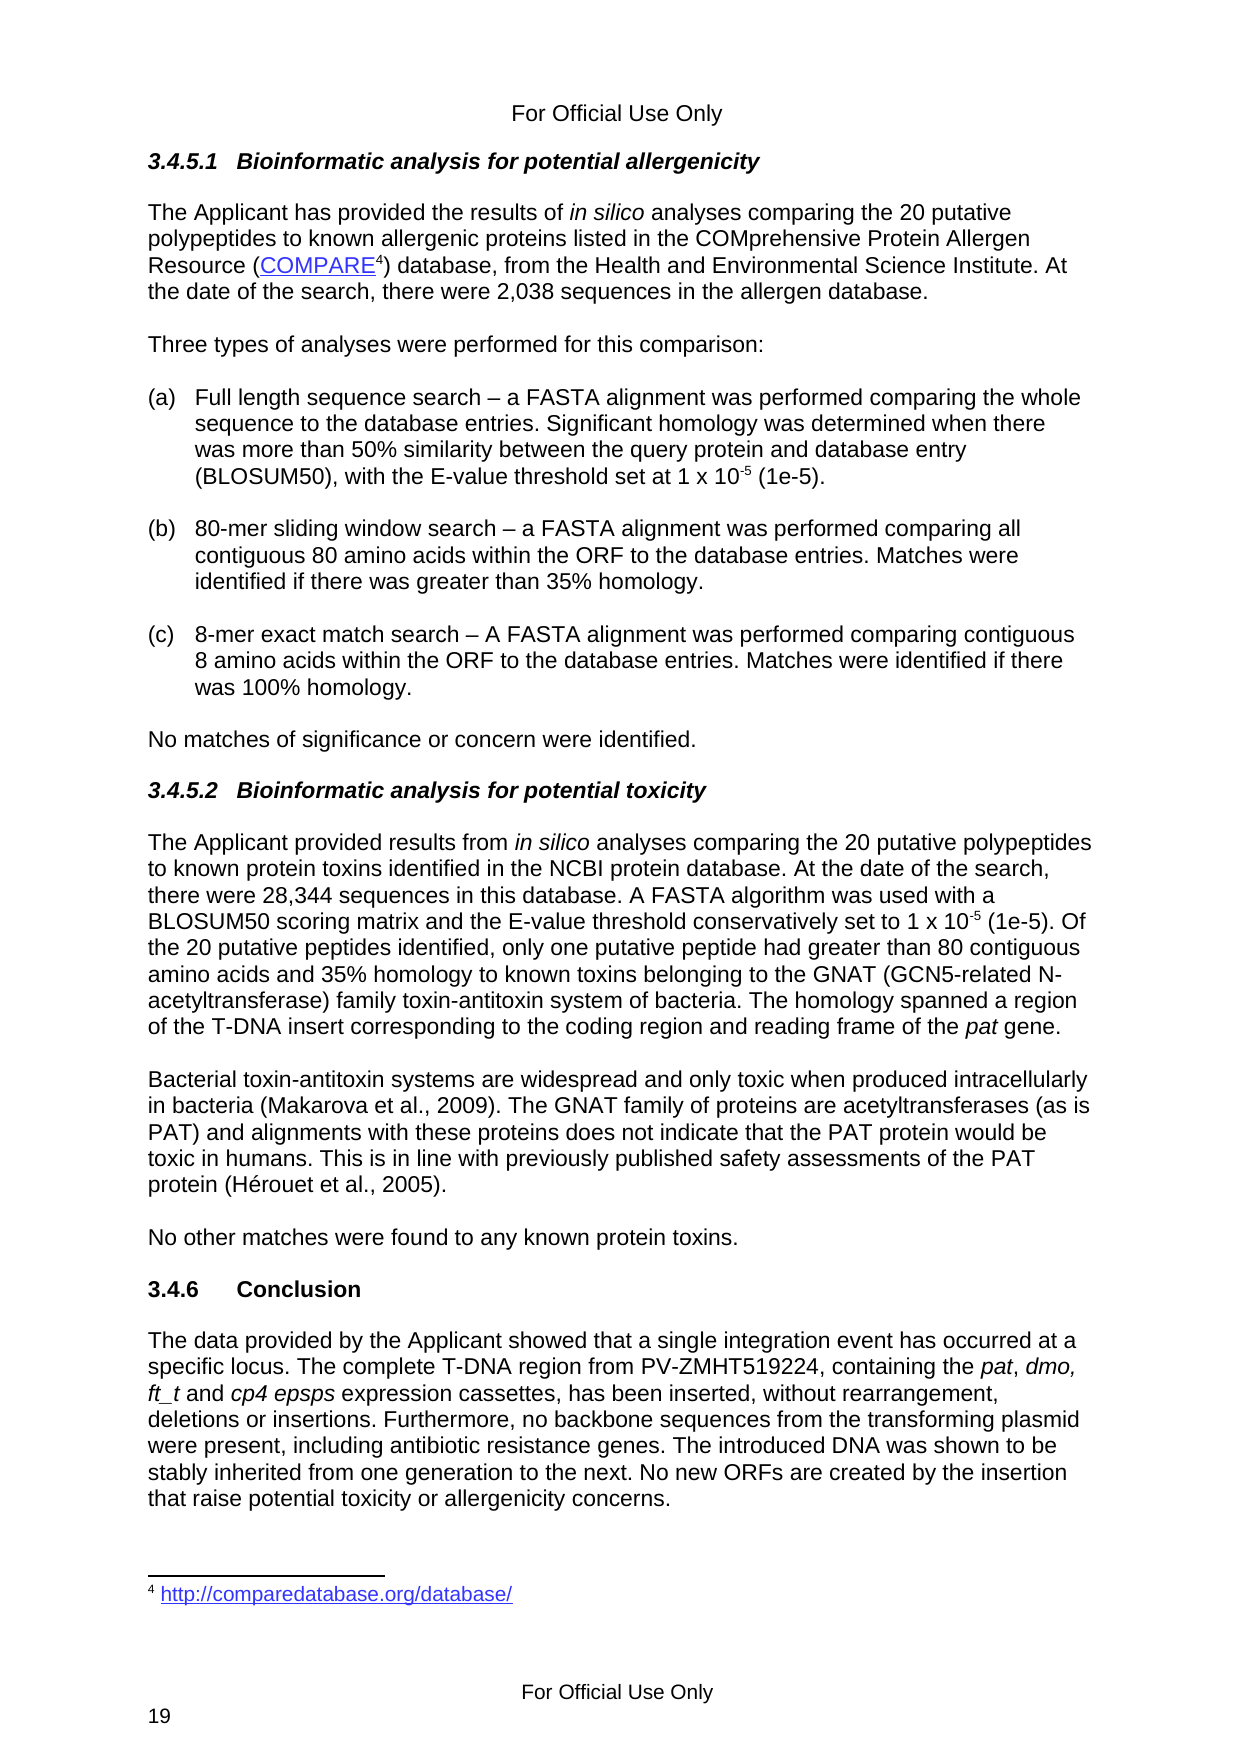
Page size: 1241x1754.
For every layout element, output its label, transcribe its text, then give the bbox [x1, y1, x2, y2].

text The Applicant has provided the results of in silico analyses comparing the 20 putative polypeptides to known allergenic proteins listed in the COMprehensive Protein Allergen Resource (COMPARE) database, from the Health and Environmental Science Institute. At the date of the search, there were 2,038 sequences in the allergen database. [148, 199, 1092, 304]
text Bacterial toxin-antitoxin systems are widespread and only toxic when produced intracellularly in bacteria (Makarova et al., 2009). The GNAT family of proteins are acetyltransferases (as is PAT) and alignments with these proteins does not indicate that the PAT protein would be toxic in humans. This is in line with previously published safety assessments of the PAT protein (Hérouet et al., 2005). [148, 1066, 1092, 1198]
text The data provided by the Applicant showed that a single integration event has occurred at a specific locus. The complete T-DNA region from PV-ZMHT519224, containing the pat, dmo, ft_t and cp4 epsps expression cassettes, has been inserted, without rearrangement, deletions or insertions. Furthermore, no backbone sequences from the transforming plasmid were present, including antibiotic resistance genes. The introduced DNA was shown to be stably inherited from one generation to the next. No new ORFs are created by the insertion that raise potential toxicity or allergenicity concerns. [148, 1327, 1092, 1511]
subtitle 3.4.5.1 Bioinformatic analysis for potential allergenicity [148, 148, 1092, 174]
subtitle 3.4.5.2 Bioinformatic analysis for potential toxicity [148, 777, 1092, 804]
text (c) 8-mer exact match search – A FASTA alignment was performed comparing contiguous 8 amino acids within the ORF to the database entries. Matches were identified if there was 100% homology. [148, 621, 1092, 700]
text (a) Full length sequence search – a FASTA alignment was performed comparing the whole sequence to the database entries. Significant homology was determined when there was more than 50% similarity between the query protein and database entry (BLOSUM50), with the E-value threshold set at 1 x 10-5 (1e-5). [148, 383, 1092, 489]
text No other matches were found to any known protein toxins. [148, 1224, 1092, 1251]
subtitle 3.4.6 Conclusion [148, 1276, 1092, 1302]
text Three types of analyses were performed for this comparison: [148, 331, 1092, 357]
text No matches of significance or concern were identified. [148, 726, 1092, 752]
text (b) 80-mer sliding window search – a FASTA alignment was performed comparing all contiguous 80 amino acids within the ORF to the database entries. Matches were identified if there was greater than 35% homology. [148, 515, 1092, 594]
text The Applicant provided results from in silico analyses comparing the 20 putative polypeptides to known protein toxins identified in the NCBI protein database. At the date of the search, there were 28,344 sequences in this database. A FASTA algorithm was used with a BLOSUM50 scoring matrix and the E-value threshold conservatively set to 1 x 10-5 (1e-5). Of the 20 putative peptides identified, only one putative peptide had greater than 80 contiguous amino acids and 35% homology to known toxins belonging to the GNAT (GCN5-related N-acetyltransferase) family toxin-antitoxin system of bacteria. The homology spanned a region of the T-DNA insert corresponding to the coding region and reading frame of the pat gene. [148, 829, 1092, 1040]
